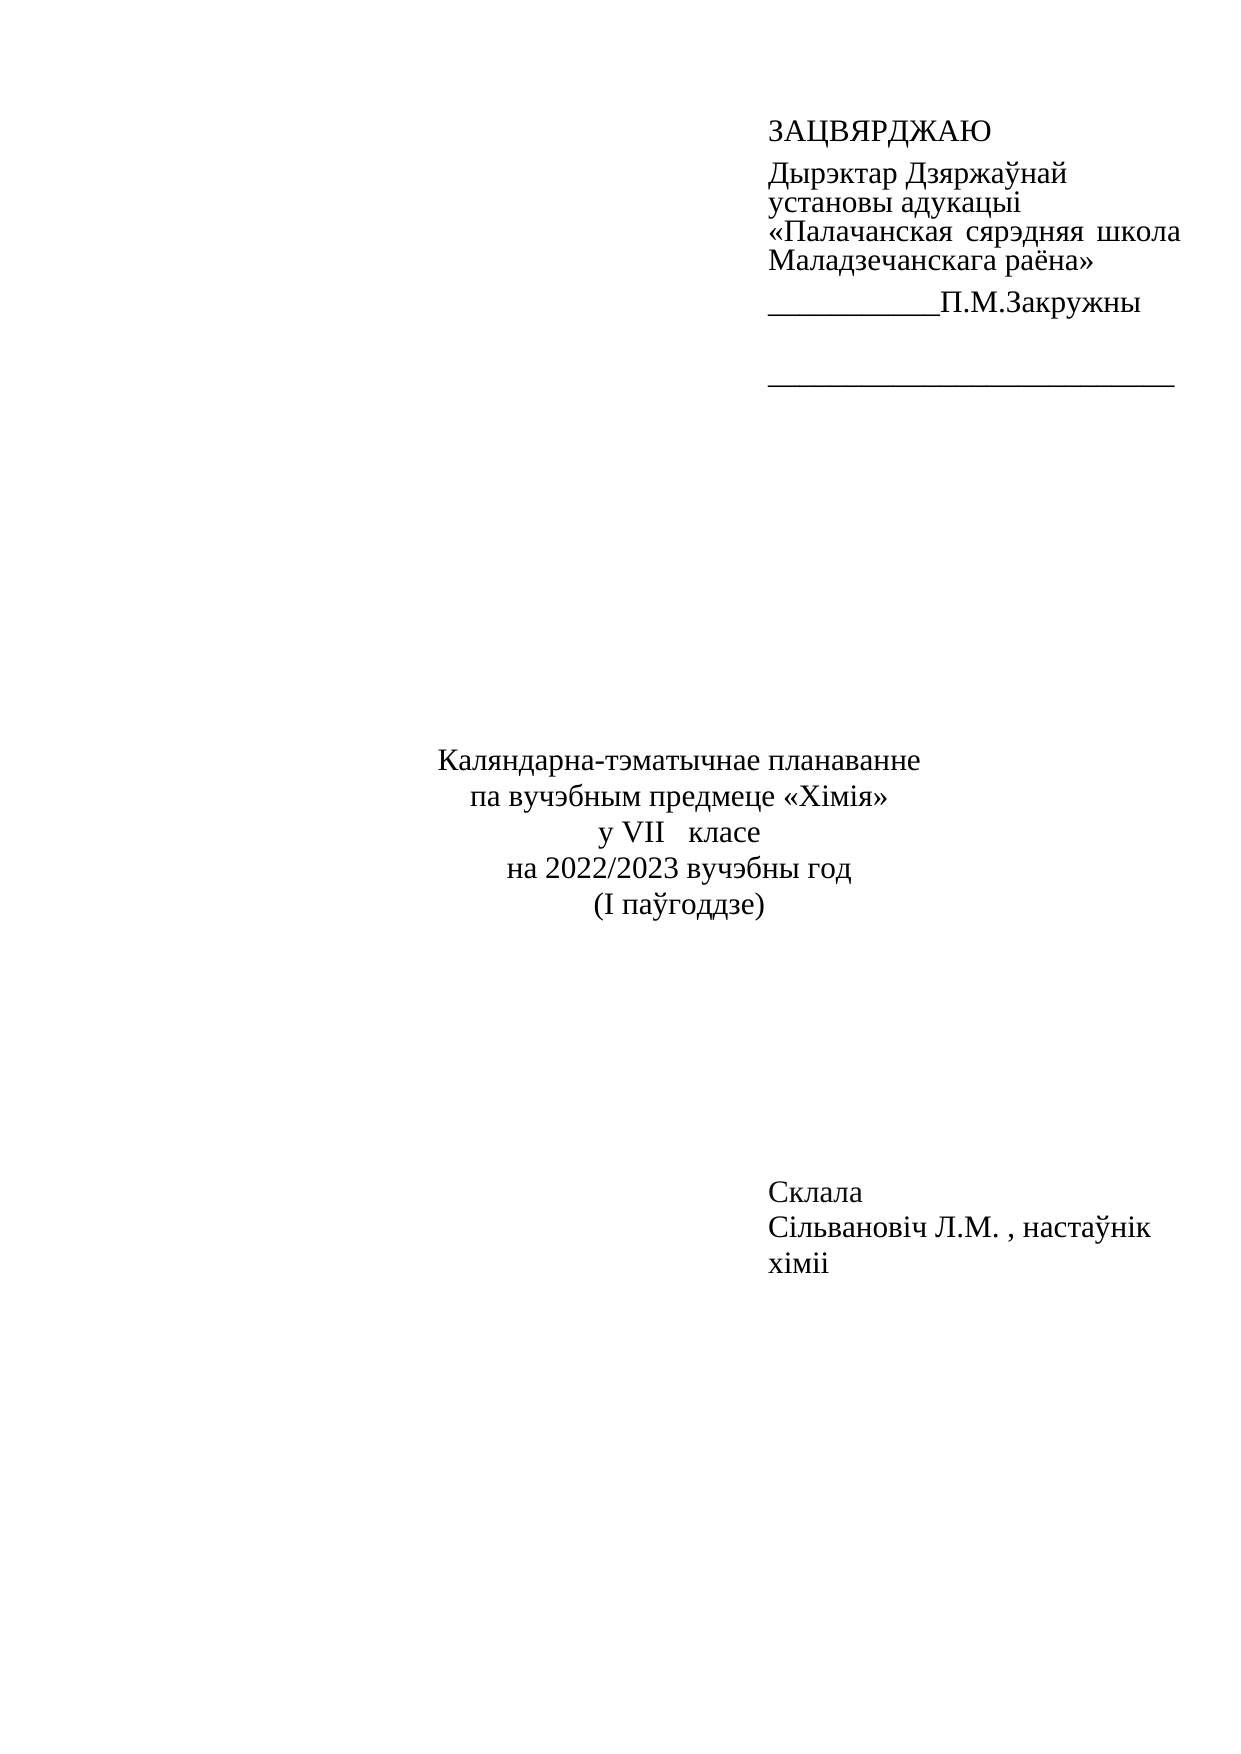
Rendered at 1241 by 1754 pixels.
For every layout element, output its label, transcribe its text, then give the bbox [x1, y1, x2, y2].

text Сільвановіч Л.М. , настаўнік хіміі [768, 1209, 1181, 1281]
text ___________П.М.Закружны [768, 289, 1181, 318]
text (I паўгоддзе) [177, 885, 1181, 921]
text у VII класе [177, 813, 1181, 849]
text па вучэбным предмеце «Хімія» [177, 777, 1181, 813]
text Каляндарна-тэматычнае планаванне [177, 742, 1181, 777]
text «Палачанская сярэдняя школа Маладзечанскага раёна» [768, 218, 1181, 276]
text Дырэктар Дзяржаўнай [768, 160, 1181, 189]
text __________________________ [768, 360, 1181, 389]
text установы адукацыі [768, 189, 1181, 218]
text ЗАЦВЯРДЖАЮ [768, 118, 1181, 147]
text на 2022/2023 вучэбны год [177, 849, 1181, 885]
text Склала [768, 1173, 1181, 1209]
